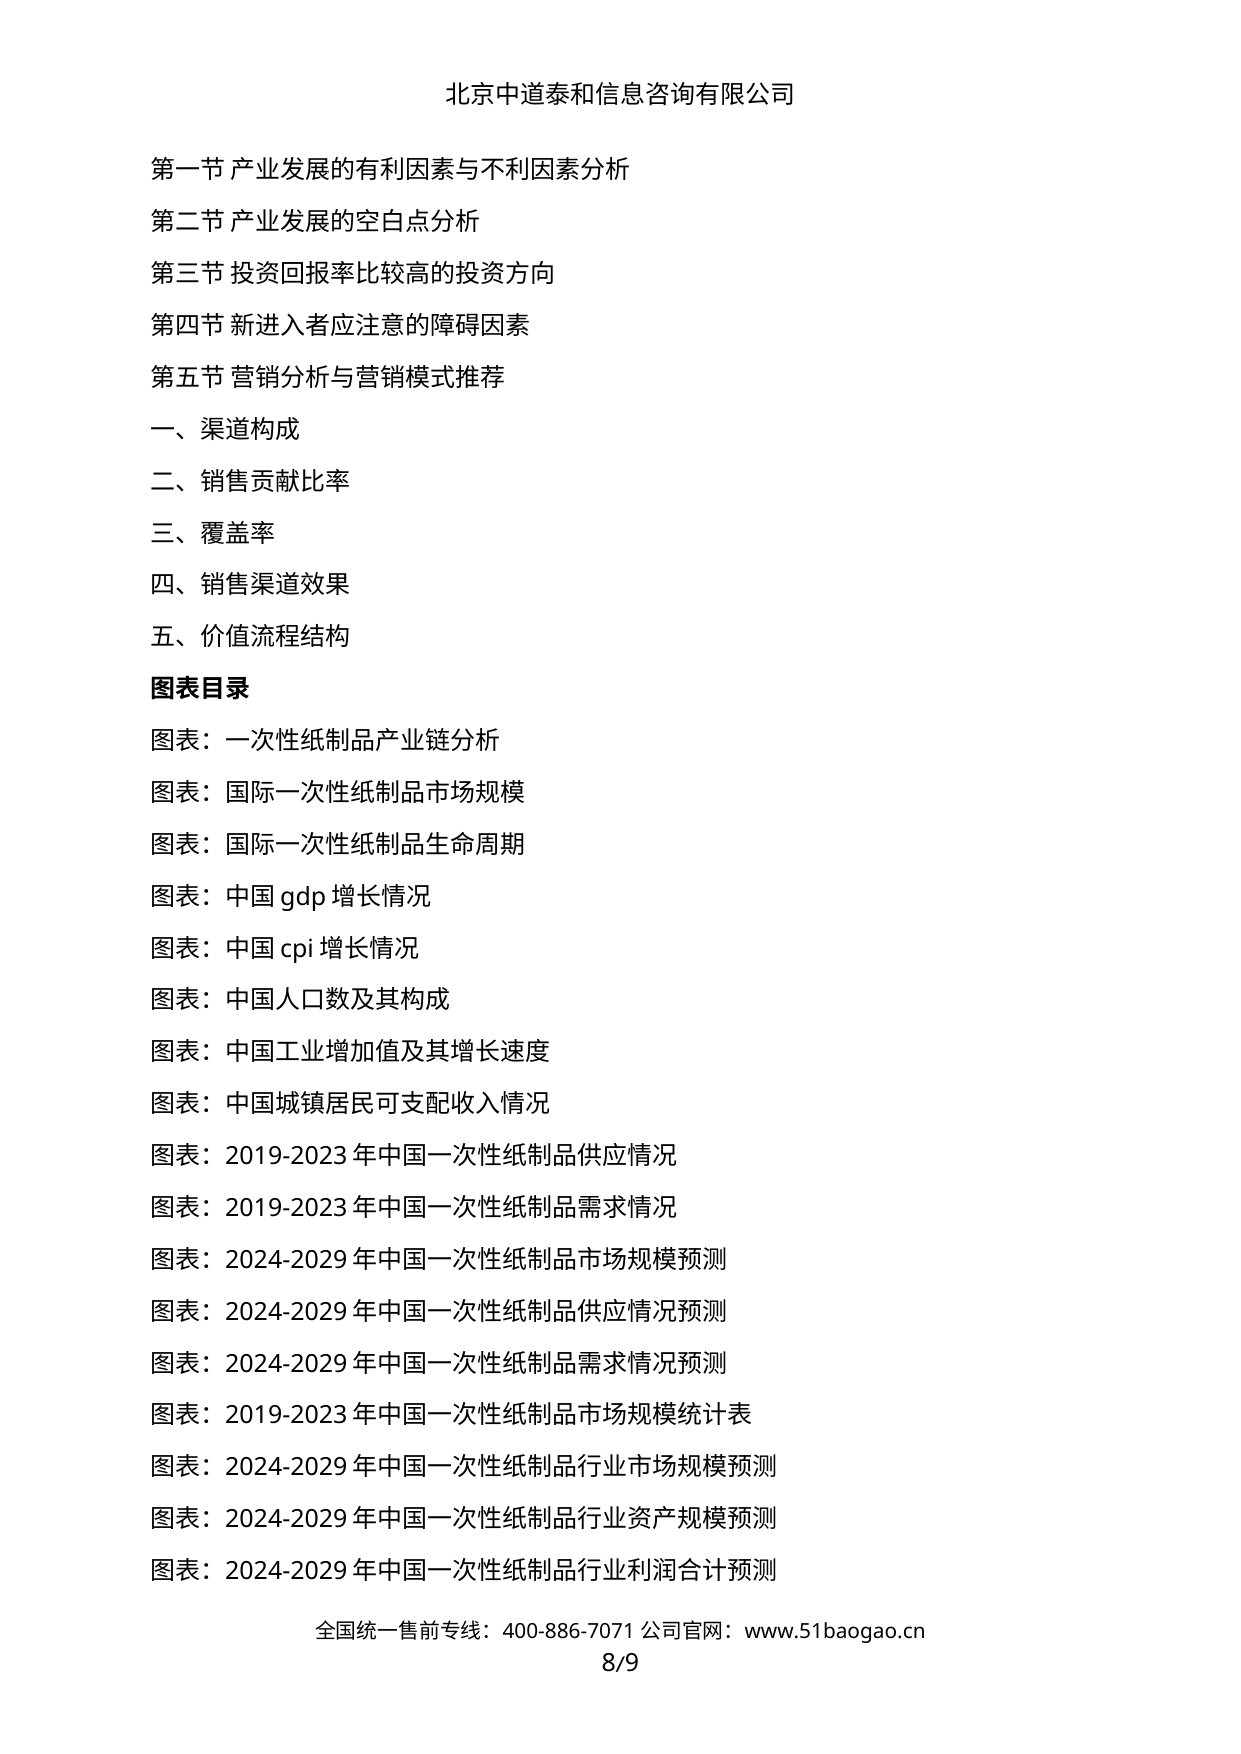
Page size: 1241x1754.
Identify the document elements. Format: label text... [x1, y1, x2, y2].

text 图表：2024-2029年中国一次性纸制品行业市场规模预测 [150, 1447, 1090, 1483]
text 图表：中国城镇居民可支配收入情况 [150, 1084, 1090, 1120]
text 图表：中国cpi增长情况 [150, 928, 1090, 964]
text 图表：2019-2023年中国一次性纸制品供应情况 [150, 1136, 1090, 1172]
text 图表：中国人口数及其构成 [150, 980, 1090, 1016]
text 第五节 营销分析与营销模式推荐 [150, 357, 1090, 394]
text 图表：2024-2029年中国一次性纸制品行业利润合计预测 [150, 1551, 1090, 1587]
text 图表：2024-2029年中国一次性纸制品行业资产规模预测 [150, 1499, 1090, 1535]
text 图表：2019-2023年中国一次性纸制品需求情况 [150, 1187, 1090, 1224]
text 第二节 产业发展的空白点分析 [150, 202, 1090, 238]
text 图表目录 [150, 669, 1090, 705]
text 图表：国际一次性纸制品生命周期 [150, 824, 1090, 861]
text 图表：一次性纸制品产业链分析 [150, 721, 1090, 757]
text 二、销售贡献比率 [150, 461, 1090, 497]
text 第四节 新进入者应注意的障碍因素 [150, 306, 1090, 342]
text 三、覆盖率 [150, 513, 1090, 549]
text 图表：2024-2029年中国一次性纸制品供应情况预测 [150, 1291, 1090, 1327]
text 图表：2024-2029年中国一次性纸制品需求情况预测 [150, 1343, 1090, 1379]
text 图表：国际一次性纸制品市场规模 [150, 772, 1090, 809]
text 图表：中国工业增加值及其增长速度 [150, 1032, 1090, 1068]
text 图表：2024-2029年中国一次性纸制品市场规模预测 [150, 1239, 1090, 1276]
text 第一节 产业发展的有利因素与不利因素分析 [150, 150, 1090, 186]
text 第三节 投资回报率比较高的投资方向 [150, 254, 1090, 290]
text 图表：2019-2023年中国一次性纸制品市场规模统计表 [150, 1395, 1090, 1431]
text 四、销售渠道效果 [150, 565, 1090, 601]
text 图表：中国gdp增长情况 [150, 876, 1090, 912]
text 一、渠道构成 [150, 409, 1090, 446]
text 五、价值流程结构 [150, 617, 1090, 653]
